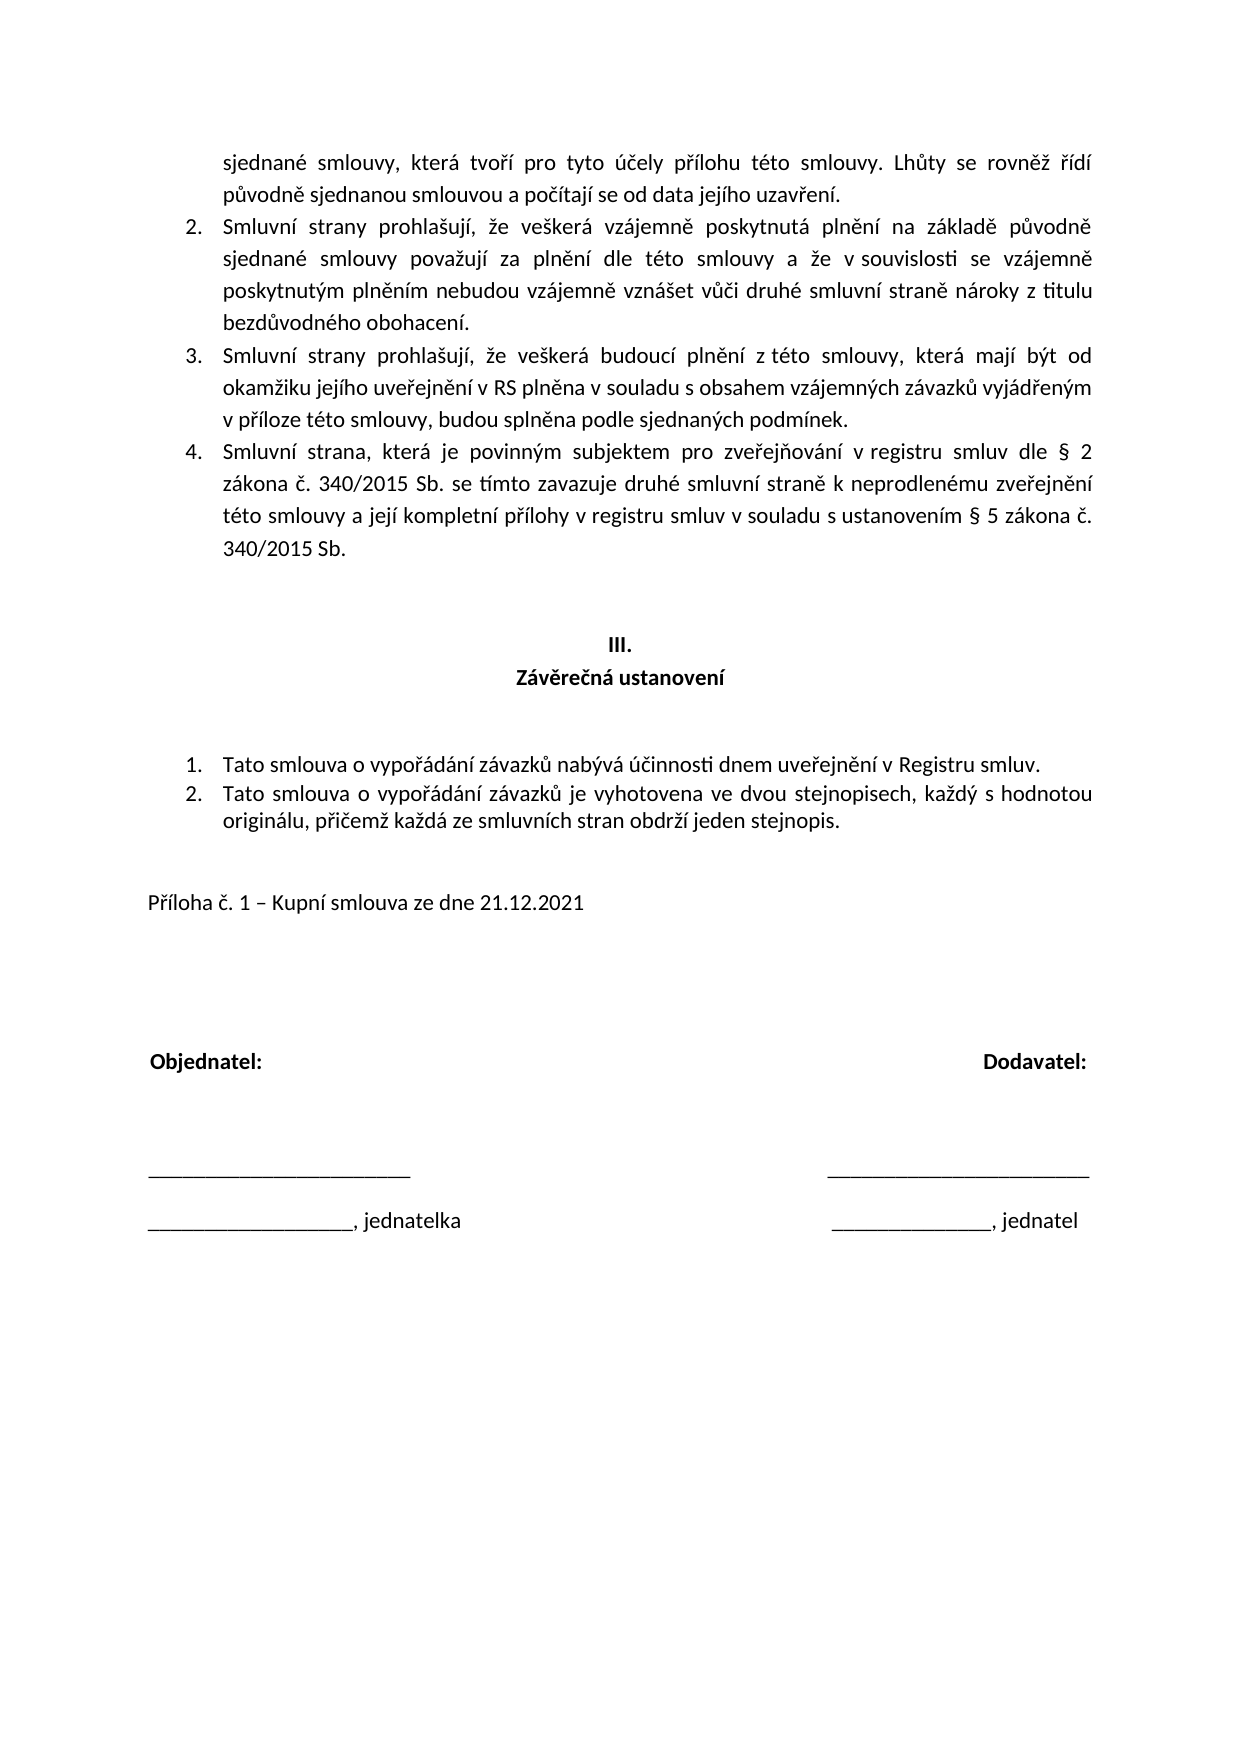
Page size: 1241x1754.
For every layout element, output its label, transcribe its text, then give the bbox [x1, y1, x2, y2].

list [185, 148, 1093, 208]
text __________________, jednatelka ______________, jednatel [148, 1206, 1093, 1234]
text Příloha č. 1 – Kupní smlouva ze dne 21.12.2021 [148, 888, 1093, 916]
list Smluvní strana, která je povinným subjektem pro zveřejňování v registru smluv dle § 2 zákona č. 340/2015 Sb. se tímto zavazuje druhé smluvní straně k neprodlenému zveřejnění této smlouvy a její kompletní přílohy v registru smluv v souladu s ustanovením § 5 zákona č. 340/2015 Sb. [185, 437, 1093, 562]
text _______________________ _______________________ [148, 1153, 1093, 1181]
text Objednatel: Dodavatel: [148, 1047, 1093, 1075]
list Smluvní strany prohlašují, že veškerá vzájemně poskytnutá plnění na základě původně sjednané smlouvy považují za plnění dle této smlouvy a že v souvislosti se vzájemně poskytnutým plněním nebudou vzájemně vznášet vůči druhé smluvní straně nároky z titulu bezdůvodného obohacení. [185, 212, 1093, 337]
list Tato smlouva o vypořádání závazků je vyhotovena ve dvou stejnopisech, každý s hodnotou originálu, přičemž každá ze smluvních stran obdrží jeden stejnopis. [185, 779, 1093, 835]
text Závěrečná ustanovení [148, 663, 1093, 691]
text III. [148, 630, 1093, 658]
list Tato smlouva o vypořádání závazků nabývá účinnosti dnem uveřejnění v Registru smluv. [185, 751, 1093, 779]
list Smluvní strany prohlašují, že veškerá budoucí plnění z této smlouvy, která mají být od okamžiku jejího uveřejnění v RS plněna v souladu s obsahem vzájemných závazků vyjádřeným v příloze této smlouvy, budou splněna podle sjednaných podmínek. [185, 341, 1093, 433]
